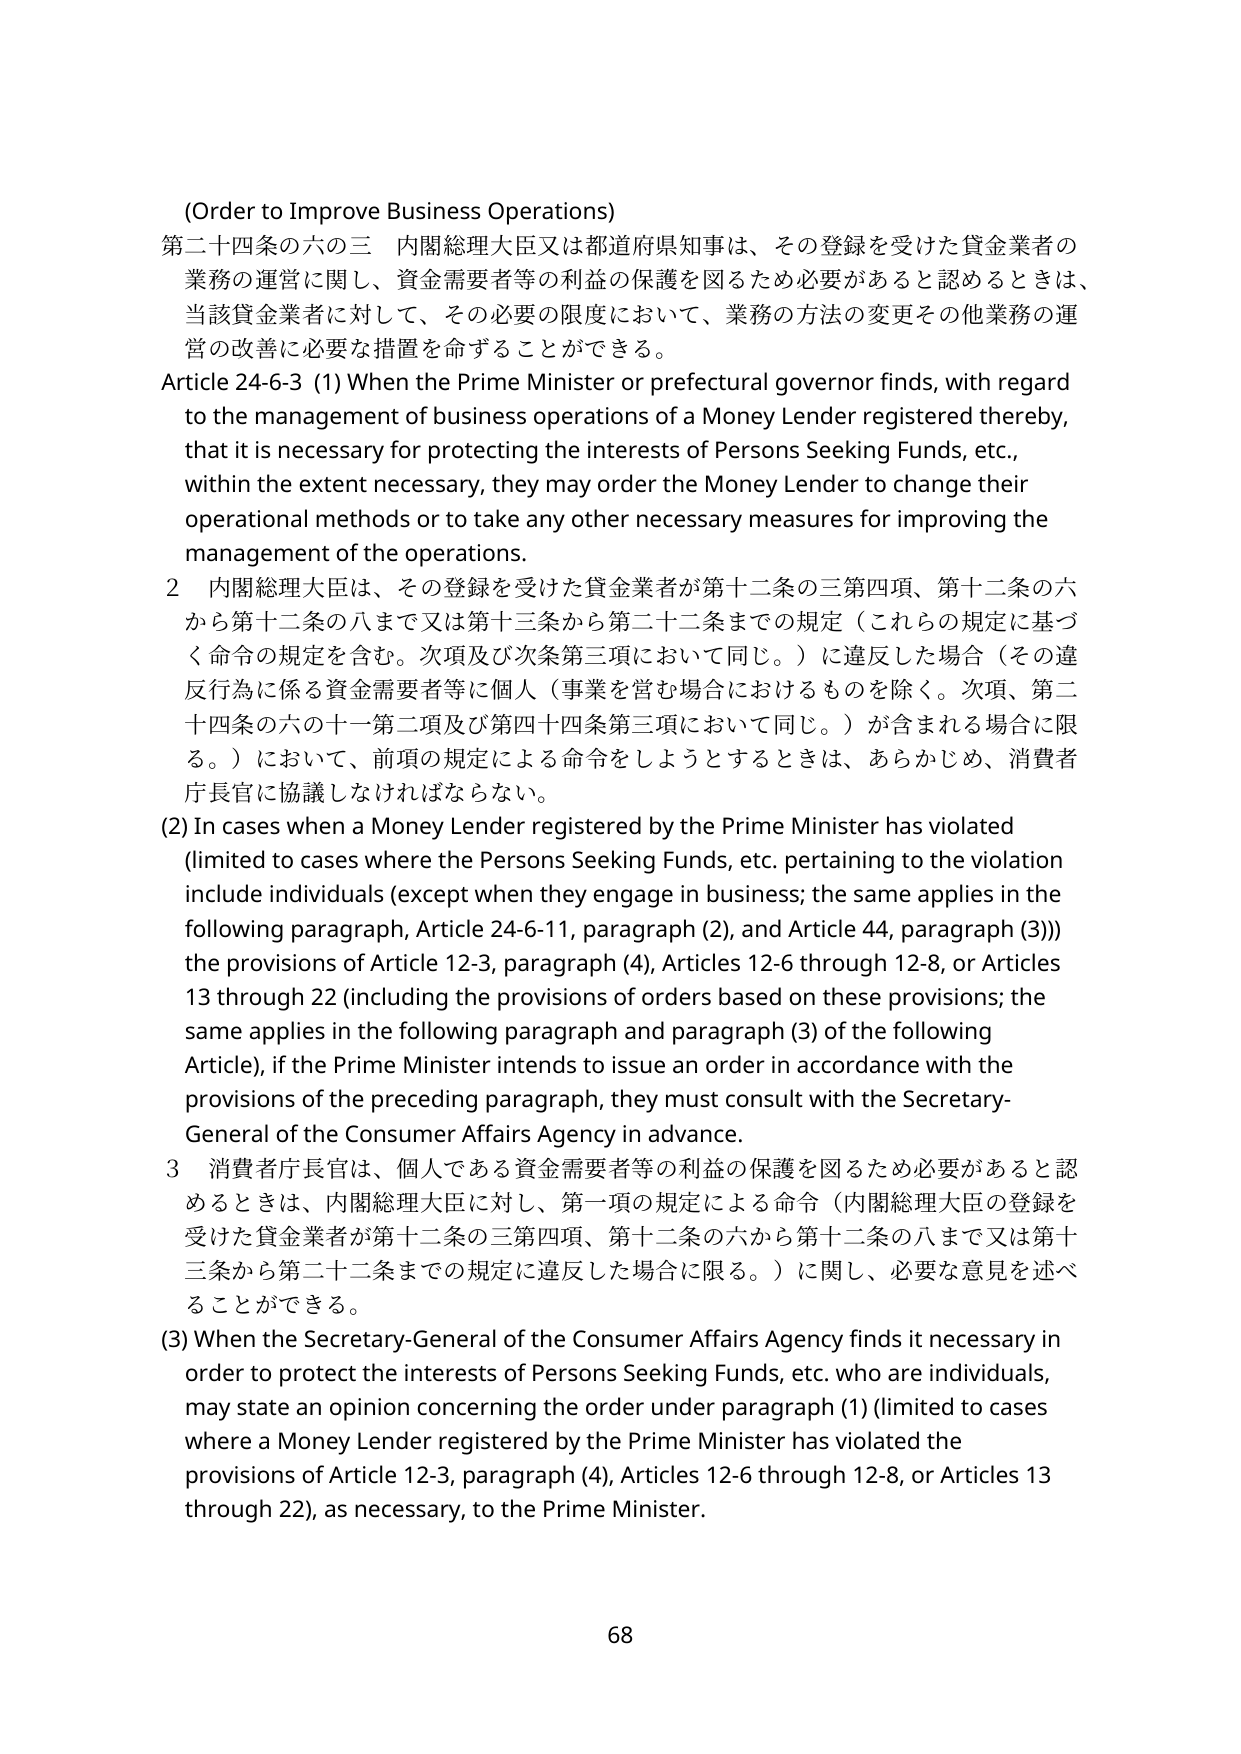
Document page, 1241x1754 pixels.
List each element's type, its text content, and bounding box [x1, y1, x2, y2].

text (2) In cases when a Money Lender registered by the Prime Minister has violated (limited to cases where the Persons Seeking Funds, etc. pertaining to the violation include individuals (except when they engage in business; the same applies in the following paragraph, Article 24-6-11, paragraph (2), and Article 44, paragraph (3))) the provisions of Article 12-3, paragraph (4), Articles 12-6 through 12-8, or Articles 13 through 22 (including the provisions of orders based on these provisions; the same applies in the following paragraph and paragraph (3) of the following Article), if the Prime Minister intends to issue an order in accordance with the provisions of the preceding paragraph, they must consult with the Secretary-General of the Consumer Affairs Agency in advance. [161, 809, 1079, 1150]
text ３ 消費者庁長官は、個人である資金需要者等の利益の保護を図るため必要があると認めるときは、内閣総理大臣に対し、第一項の規定による命令（内閣総理大臣の登録を受けた貸金業者が第十二条の三第四項、第十二条の六から第十二条の八まで又は第十三条から第二十二条までの規定に違反した場合に限る。）に関し、必要な意見を述べることができる。 [161, 1150, 1079, 1321]
text 第二十四条の六の三 内閣総理大臣又は都道府県知事は、その登録を受けた貸金業者の業務の運営に関し、資金需要者等の利益の保護を図るため必要があると認めるときは、当該貸金業者に対して、その必要の限度において、業務の方法の変更その他業務の運営の改善に必要な措置を命ずることができる。 [161, 228, 1079, 364]
text Article 24-6-3 (1) When the Prime Minister or prefectural governor finds, with regard to the management of business operations of a Money Lender registered thereby, that it is necessary for protecting the interests of Persons Seeking Funds, etc., within the extent necessary, they may order the Money Lender to change their operational methods or to take any other necessary measures for improving the management of the operations. [161, 364, 1079, 569]
text (3) When the Secretary-General of the Consumer Affairs Agency finds it necessary in order to protect the interests of Persons Seeking Funds, etc. who are individuals, may state an opinion concerning the order under paragraph (1) (limited to cases where a Money Lender registered by the Prime Minister has violated the provisions of Article 12-3, paragraph (4), Articles 12-6 through 12-8, or Articles 13 through 22), as necessary, to the Prime Minister. [161, 1321, 1079, 1526]
text ２ 内閣総理大臣は、その登録を受けた貸金業者が第十二条の三第四項、第十二条の六から第十二条の八まで又は第十三条から第二十二条までの規定（これらの規定に基づく命令の規定を含む。次項及び次条第三項において同じ。）に違反した場合（その違反行為に係る資金需要者等に個人（事業を営む場合におけるものを除く。次項、第二十四条の六の十一第二項及び第四十四条第三項において同じ。）が含まれる場合に限る。）において、前項の規定による命令をしようとするときは、あらかじめ、消費者庁長官に協議しなければならない。 [161, 569, 1079, 809]
text (Order to Improve Business Operations) [184, 194, 1079, 228]
